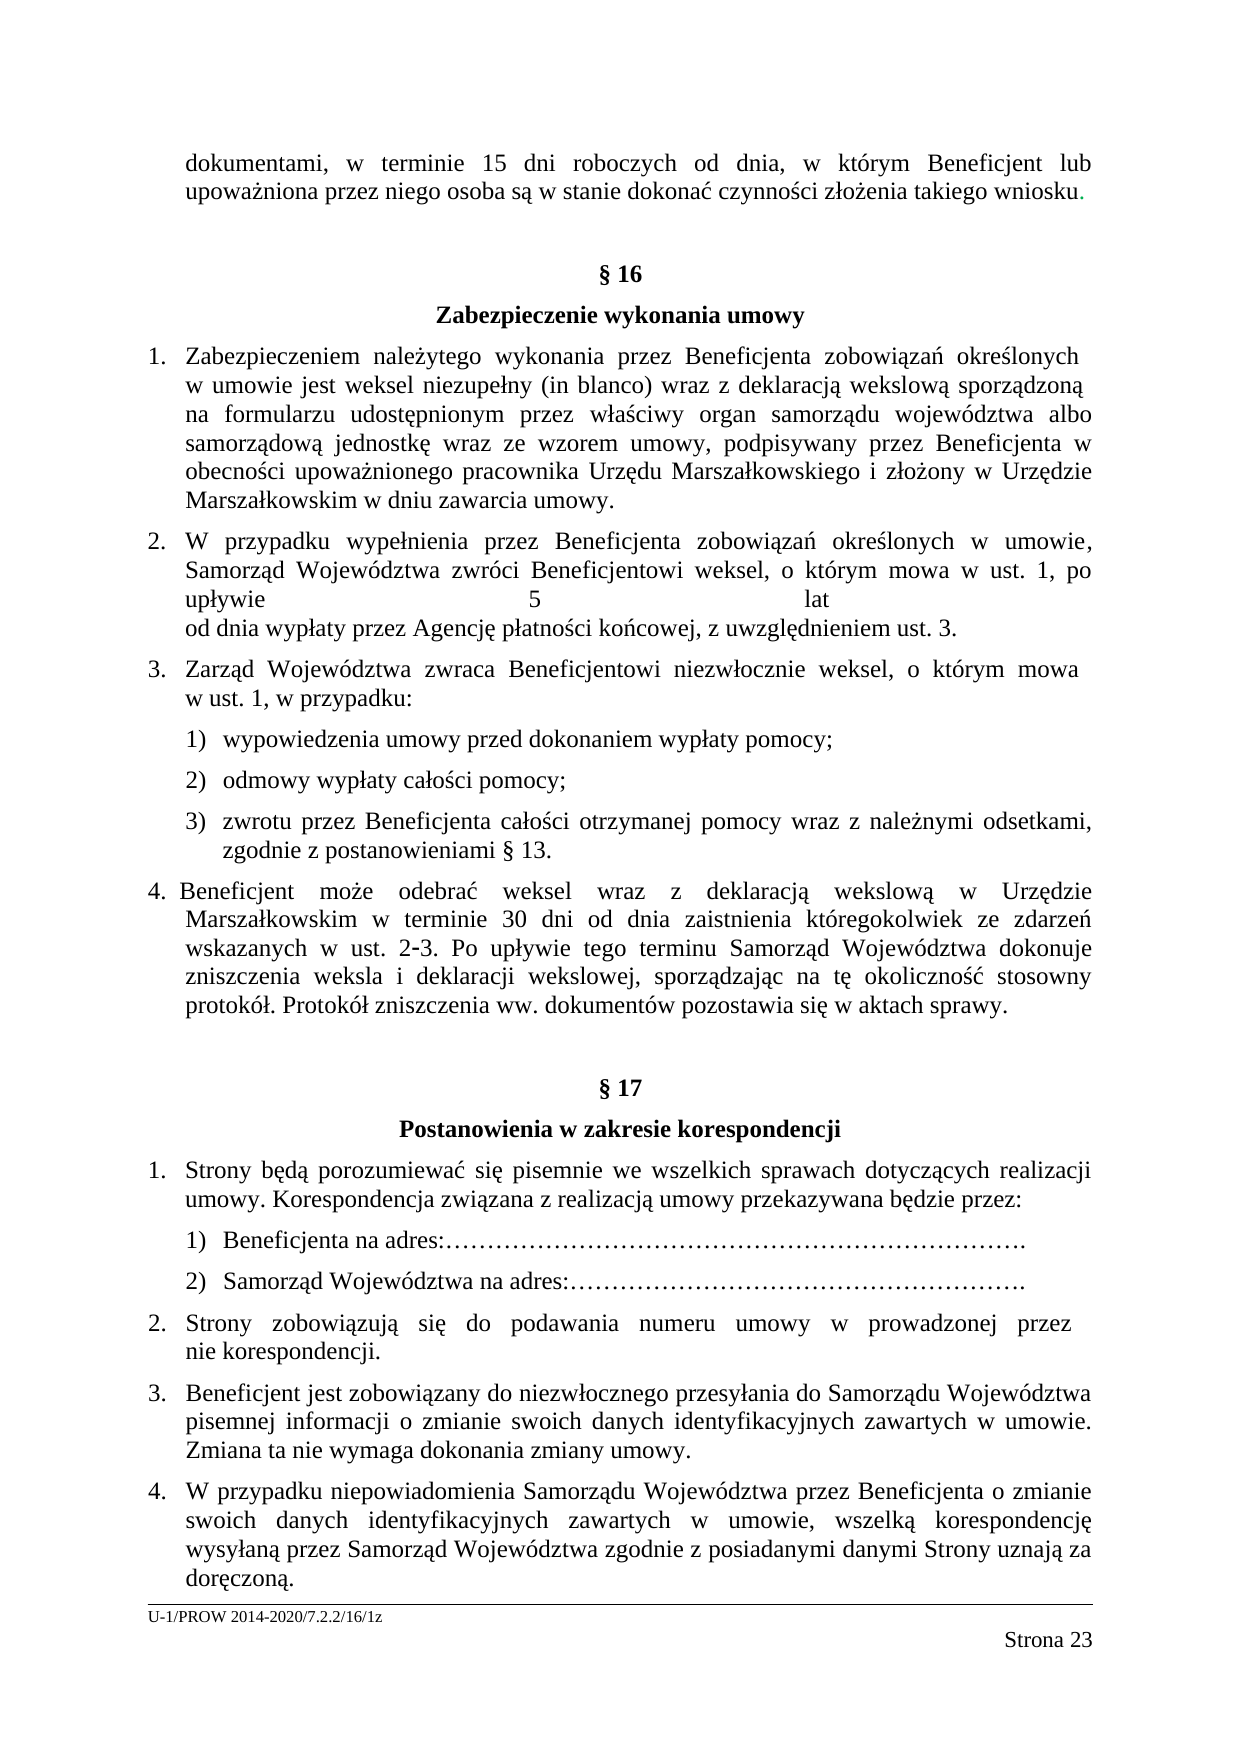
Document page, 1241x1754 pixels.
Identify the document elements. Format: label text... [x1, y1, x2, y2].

list Samorząd Województwa na adres:………………………………………………. [185, 1266, 1093, 1295]
list Beneficjenta na adres:……………………………………………………………. [185, 1225, 1093, 1254]
text § 16 [148, 259, 1093, 288]
list Zarząd Województwa zwraca Beneficjentowi niezwłocznie weksel, o którym mowa w ust. 1, w przypadku: [148, 654, 1093, 711]
list Strony zobowiązują się do podawania numeru umowy w prowadzonej przez nie korespondencji. [148, 1308, 1093, 1365]
list Beneficjent jest zobowiązany do niezwłocznego przesyłania do Samorządu Województwa pisemnej informacji o zmianie swoich danych identyfikacyjnych zawartych w umowie. Zmiana ta nie wymaga dokonania zmiany umowy. [148, 1378, 1093, 1464]
text § 17 [148, 1073, 1093, 1101]
list Zabezpieczeniem należytego wykonania przez Beneficjenta zobowiązań określonych w umowie jest weksel niezupełny (in blanco) wraz z deklaracją wekslową sporządzoną na formularzu udostępnionym przez właściwy organ samorządu województwa albo samorządową jednostkę wraz ze wzorem umowy, podpisywany przez Beneficjenta w obecności upoważnionego pracownika Urzędu Marszałkowskiego i złożony w Urzędzie Marszałkowskim w dniu zawarcia umowy. [148, 341, 1093, 514]
text Zabezpieczenie wykonania umowy [148, 300, 1093, 329]
list W przypadku niepowiadomienia Samorządu Województwa przez Beneficjenta o zmianie swoich danych identyfikacyjnych zawartych w umowie, wszelką korespondencję wysyłaną przez Samorząd Województwa zgodnie z posiadanymi danymi Strony uznają za doręczoną. [148, 1476, 1093, 1591]
list wypowiedzenia umowy przed dokonaniem wypłaty pomocy; [185, 724, 1093, 753]
list odmowy wypłaty całości pomocy; [185, 765, 1093, 794]
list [148, 148, 1093, 205]
list zwrotu przez Beneficjenta całości otrzymanej pomocy wraz z należnymi odsetkami, zgodnie z postanowieniami § 13. [185, 806, 1093, 864]
list Beneficjent może odebrać weksel wraz z deklaracją wekslową w Urzędzie Marszałkowskim w terminie 30 dni od dnia zaistnienia któregokolwiek ze zdarzeń wskazanych w ust. 23. Po upływie tego terminu Samorząd Województwa dokonuje zniszczenia weksla i deklaracji wekslowej, sporządzając na tę okoliczność stosowny protokół. Protokół zniszczenia ww. dokumentów pozostawia się w aktach sprawy. [148, 876, 1093, 1019]
text Postanowienia w zakresie korespondencji [148, 1114, 1093, 1143]
list Strony będą porozumiewać się pisemnie we wszelkich sprawach dotyczących realizacji umowy. Korespondencja związana z realizacją umowy przekazywana będzie przez: [148, 1155, 1093, 1213]
list W przypadku wypełnienia przez Beneficjenta zobowiązań określonych w umowie, Samorząd Województwa zwróci Beneficjentowi weksel, o którym mowa w ust. 1, po upływie 5 lat od dnia wypłaty przez Agencję płatności końcowej, z uwzględnieniem ust. 3. [147, 526, 1093, 641]
